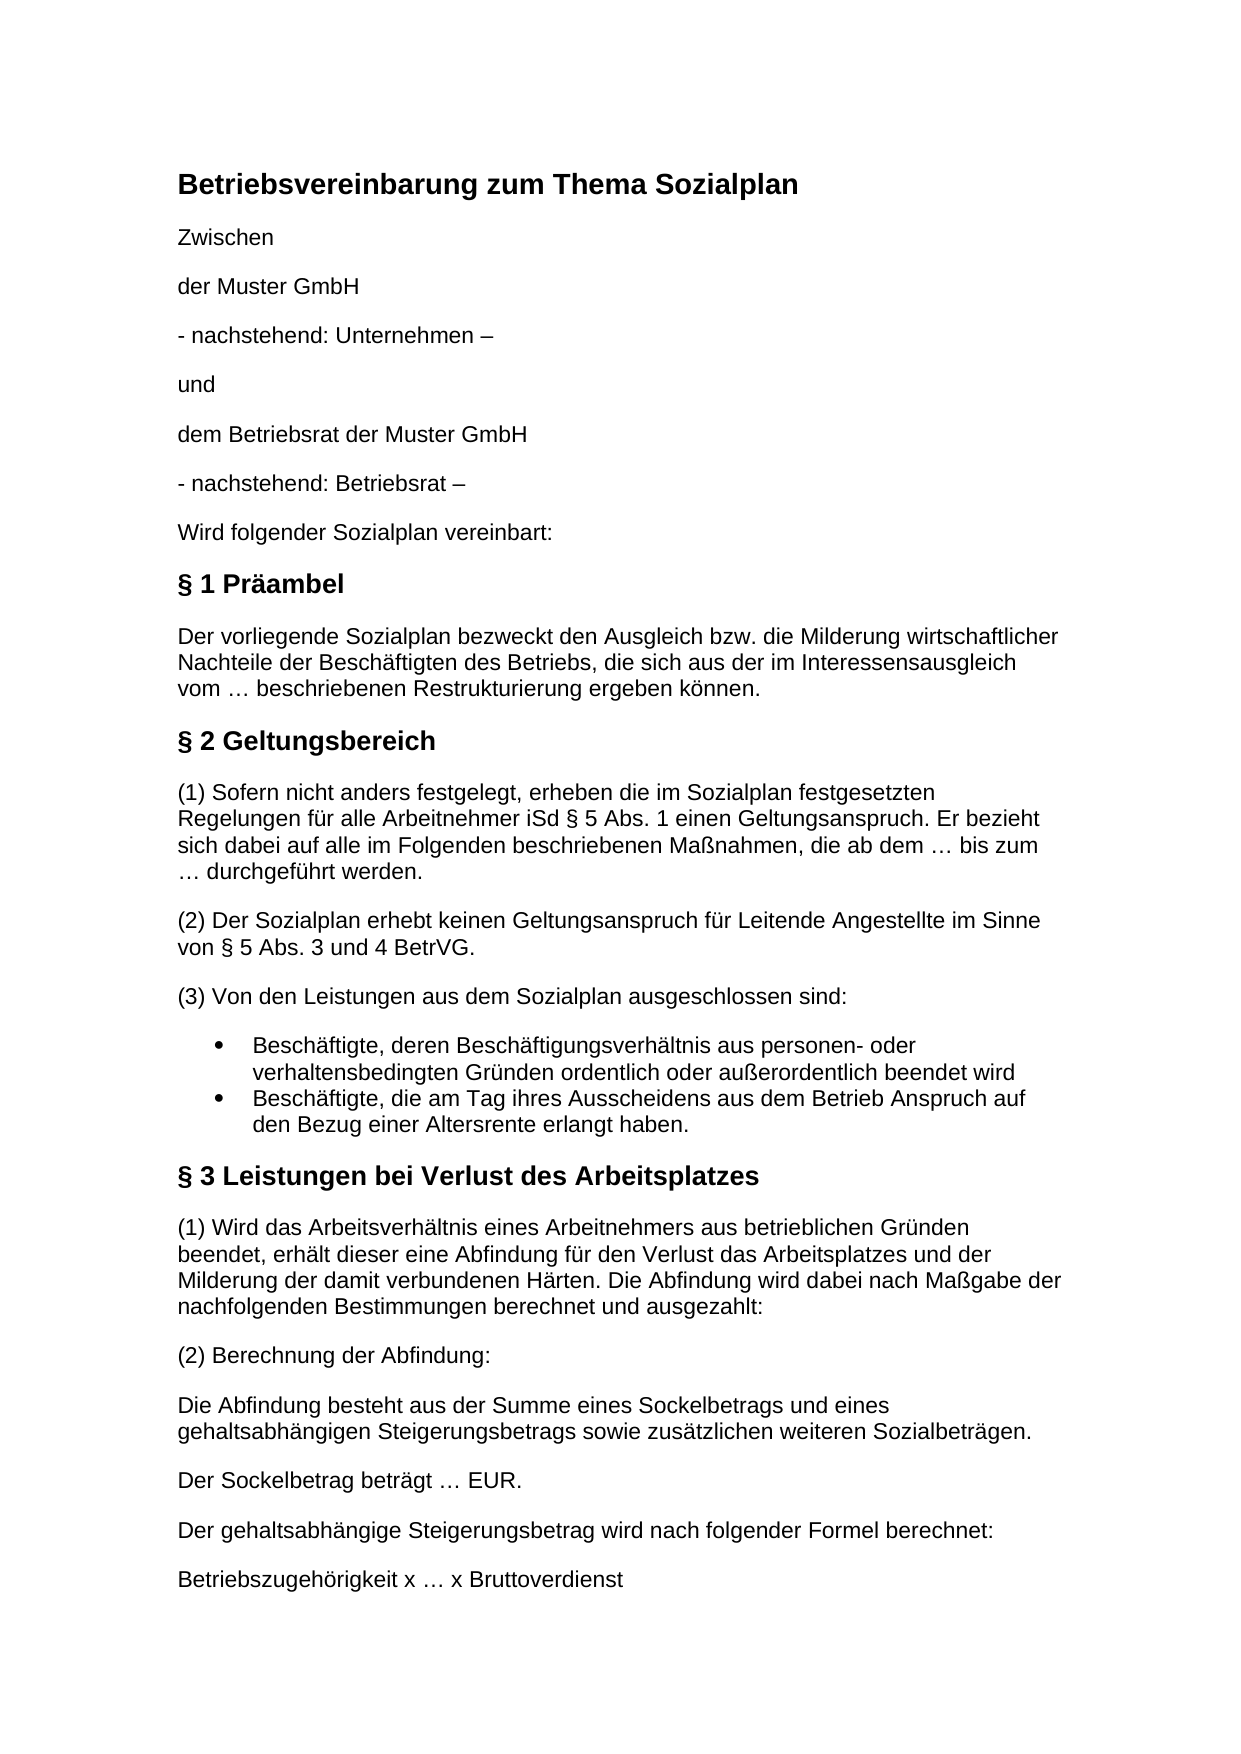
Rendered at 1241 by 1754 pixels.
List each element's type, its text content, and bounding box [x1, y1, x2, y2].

text (1) Wird das Arbeitsverhältnis eines Arbeitnehmers aus betrieblichen Gründen beendet, erhält dieser eine Abfindung für den Verlust das Arbeitsplatzes und der Milderung der damit verbundenen Härten. Die Abfindung wird dabei nach Maßgabe der nachfolgenden Bestimmungen berechnet und ausgezahlt: [177, 1214, 1063, 1319]
list Beschäftigte, deren Beschäftigungsverhältnis aus personen- oder verhaltensbedingten Gründen ordentlich oder außerordentlich beendet wird [215, 1032, 1063, 1085]
text (1) Sofern nicht anders festgelegt, erheben die im Sozialplan festgesetzten Regelungen für alle Arbeitnehmer iSd § 5 Abs. 1 einen Geltungsanspruch. Er bezieht sich dabei auf alle im Folgenden beschriebenen Maßnahmen, die ab dem … bis zum … durchgeführt werden. [177, 779, 1063, 884]
text dem Betriebsrat der Muster GmbH [177, 421, 1063, 447]
text § 3 Leistungen bei Verlust des Arbeitsplatzes [177, 1160, 1063, 1191]
text - nachstehend: Betriebsrat – [177, 470, 1063, 496]
text der Muster GmbH [177, 273, 1063, 299]
text (2) Der Sozialplan erhebt keinen Geltungsanspruch für Leitende Angestellte im Sinne von § 5 Abs. 3 und 4 BetrVG. [177, 907, 1063, 960]
text (2) Berechnung der Abfindung: [177, 1342, 1063, 1369]
text und [177, 371, 1063, 398]
text § 2 Geltungsbereich [177, 725, 1063, 756]
text § 1 Präambel [177, 568, 1063, 600]
text Der vorliegende Sozialplan bezweckt den Ausgleich bzw. die Milderung wirtschaftlicher Nachteile der Beschäftigten des Betriebs, die sich aus der im Interessensausgleich vom … beschriebenen Restrukturierung ergeben können. [177, 623, 1063, 702]
text Der gehaltsabhängige Steigerungsbetrag wird nach folgender Formel berechnet: [177, 1517, 1063, 1543]
text Die Abfindung besteht aus der Summe eines Sockelbetrags und eines gehaltsabhängigen Steigerungsbetrags sowie zusätzlichen weiteren Sozialbeträgen. [177, 1392, 1063, 1444]
text Zwischen [177, 224, 1063, 250]
text Betriebsvereinbarung zum Thema Sozialplan [177, 167, 1063, 201]
text - nachstehend: Unternehmen – [177, 322, 1063, 348]
text Betriebszugehörigkeit x … x Bruttoverdienst [177, 1566, 1063, 1592]
text (3) Von den Leistungen aus dem Sozialplan ausgeschlossen sind: [177, 983, 1063, 1009]
text Wird folgender Sozialplan vereinbart: [177, 519, 1063, 546]
text Der Sockelbetrag beträgt … EUR. [177, 1467, 1063, 1494]
list Beschäftigte, die am Tag ihres Ausscheidens aus dem Betrieb Anspruch auf den Bezug einer Altersrente erlangt haben. [215, 1085, 1063, 1137]
